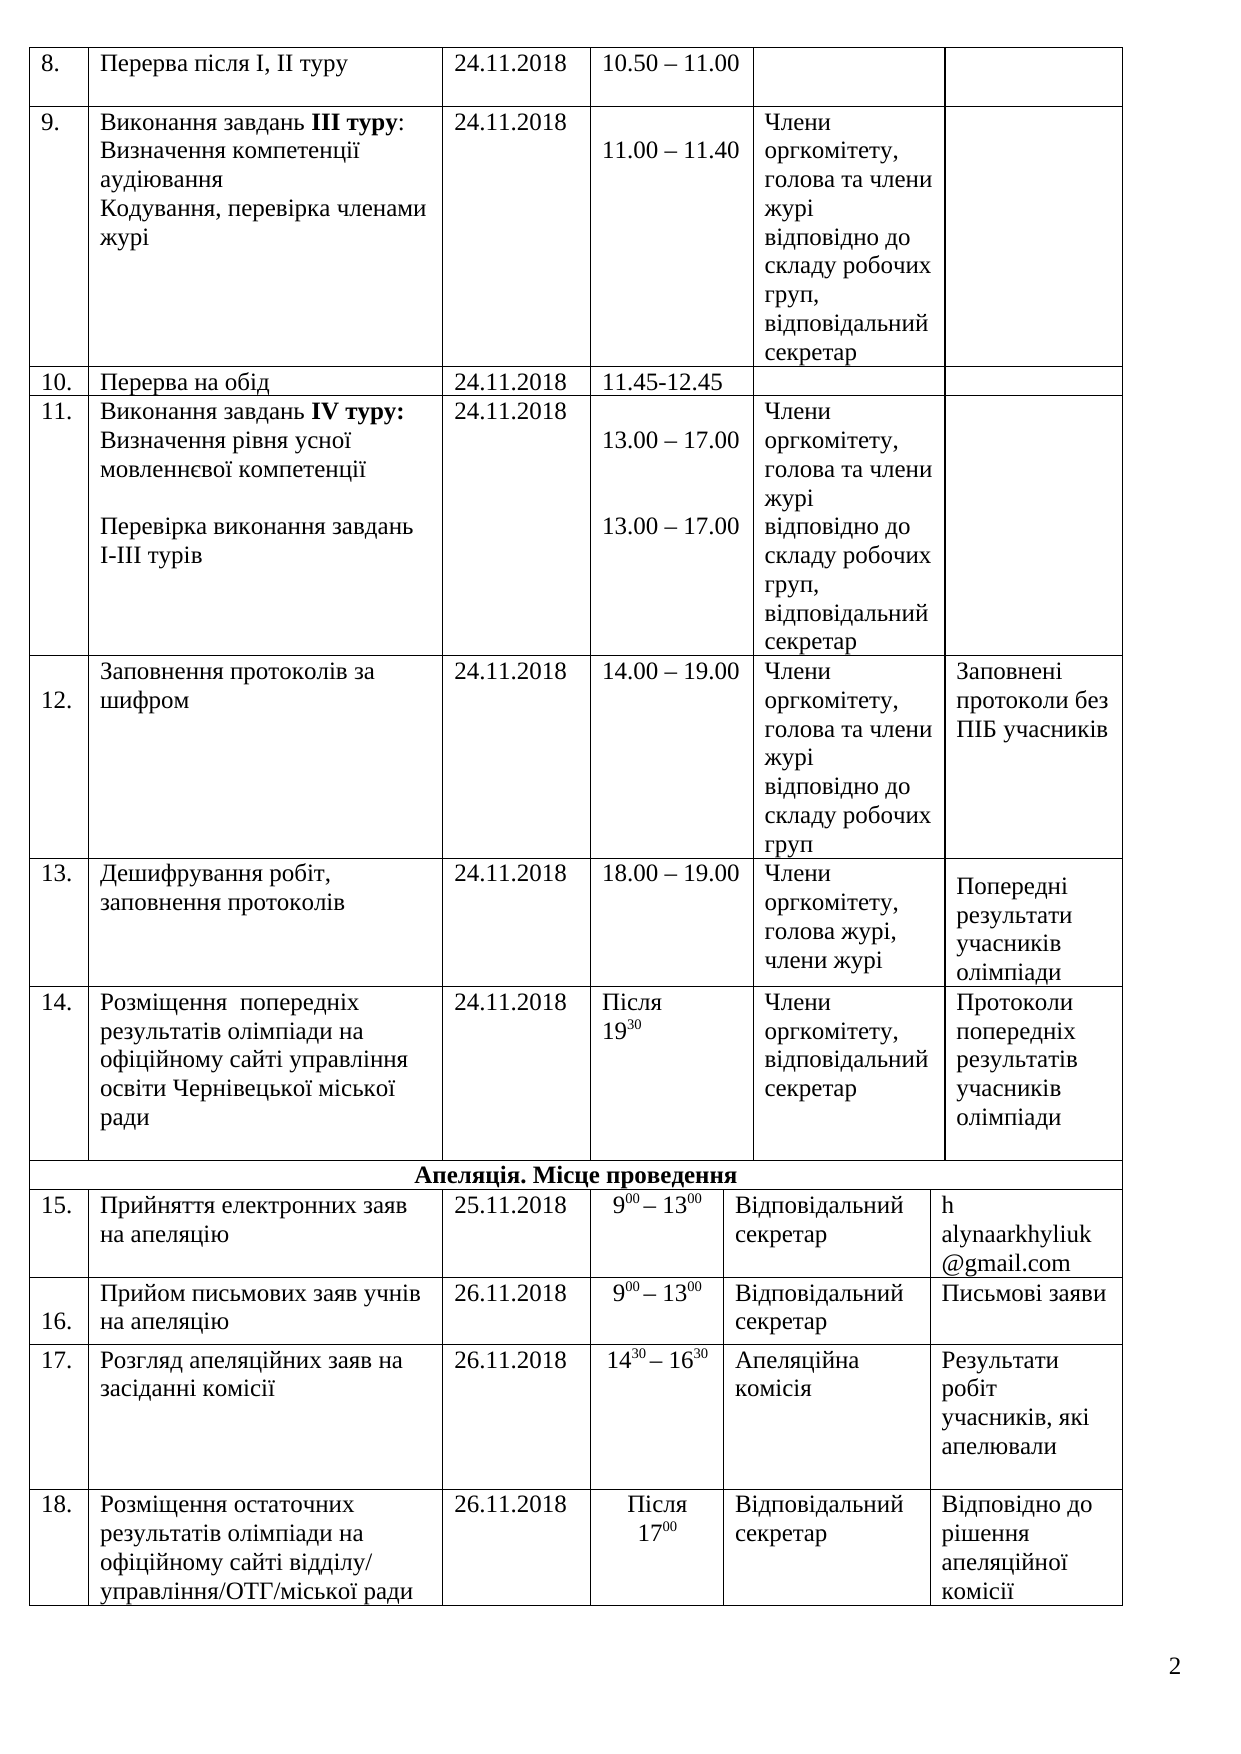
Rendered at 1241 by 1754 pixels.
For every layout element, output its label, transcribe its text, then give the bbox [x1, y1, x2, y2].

table_cell 24.11.2018 [443, 367, 590, 395]
table_cell Відповідальний секретар [724, 1490, 930, 1604]
table_cell Відповідно до рішення апеляційної комісії [931, 1490, 1122, 1604]
table_cell Заповнення протоколів за шифром [89, 656, 442, 857]
table_cell Виконання завдань ІV туру: Визначення рівня усної мовленнєвої компетенції Перевірка виконання завдань І-ІІI турів [89, 396, 442, 655]
table_cell Попередні результати учасників олімпіади [946, 859, 1122, 986]
table_cell [946, 48, 1122, 106]
table_cell Апеляція. Місце проведення [30, 1161, 1122, 1189]
table_cell Дешифрування робіт, заповнення протоколів [89, 859, 442, 986]
table_cell Відповідальний секретар [724, 1190, 930, 1277]
table_cell 24.11.2018 [443, 396, 590, 655]
table_cell Результати робіт учасників, які апелювали [931, 1345, 1122, 1488]
table_cell 24.11.2018 [443, 48, 590, 106]
table_cell Члени оргкомітету, голова журі, члени журі [754, 859, 944, 986]
table_cell 24.11.2018 [443, 656, 590, 857]
table_cell 14.00 – 19.00 [591, 656, 753, 857]
table_cell 10.50 – 11.00 [591, 48, 753, 106]
table_cell 25.11.2018 [443, 1190, 590, 1277]
table_cell 26.11.2018 [443, 1345, 590, 1488]
table_cell Перерва після І, ІI туру [89, 48, 442, 106]
table_cell Члени оргкомітету, відповідальний секретар [754, 987, 944, 1159]
table_cell 11. [30, 396, 88, 655]
table_cell 24.11.2018 [443, 859, 590, 986]
table_cell 18.00 – 19.00 [591, 859, 753, 986]
table_cell 13.00 – 17.00 13.00 – 17.00 [591, 396, 753, 655]
table_cell 24.11.2018 [443, 987, 590, 1159]
table_cell [946, 367, 1122, 395]
table_cell 900 – 1300 [591, 1278, 723, 1344]
table_cell Після 1930 [591, 987, 753, 1159]
table_cell 13. [30, 859, 88, 986]
table_cell 17. [30, 1345, 88, 1488]
table_cell 15. [30, 1190, 88, 1277]
table_cell 11.45-12.45 [591, 367, 753, 395]
table_cell 9. [30, 107, 88, 366]
table_cell [754, 367, 944, 395]
table_cell Заповнені протоколи без ПІБ учасників [946, 656, 1122, 857]
table_cell [754, 48, 944, 106]
table_cell Виконання завдань ІIІ туру: Визначення компетенції аудіювання Кодування, перевірка членами журі [89, 107, 442, 366]
table_cell Відповідальний секретар [724, 1278, 930, 1344]
table_cell 26.11.2018 [443, 1490, 590, 1604]
table_cell Протоколи попередніх результатів учасників олімпіади [946, 987, 1122, 1159]
table_cell 1430 – 1630 [591, 1345, 723, 1488]
table_cell Апеляційна комісія [724, 1345, 930, 1488]
table_cell 8. [30, 48, 88, 106]
table_cell [946, 107, 1122, 366]
table_cell halynaarkhyliuk@gmail.com [931, 1190, 1122, 1277]
table_cell 10. [30, 367, 88, 395]
table_cell Прийом письмових заяв учнів на апеляцію [89, 1278, 442, 1344]
table_cell 18. [30, 1490, 88, 1604]
table_cell Члени оргкомітету, голова та члени журі відповідно до складу робочих груп [754, 656, 944, 857]
table_cell Прийняття електронних заяв на апеляцію [89, 1190, 442, 1277]
table_cell Письмові заяви [931, 1278, 1122, 1344]
table_cell Розгляд апеляційних заяв на засіданні комісії [89, 1345, 442, 1488]
table_cell 14. [30, 987, 88, 1159]
table_cell Розміщення остаточних результатів олімпіади на офіційному сайті відділу/ управління/ОТГ/міської ради [89, 1490, 442, 1604]
table_cell 900 – 1300 [591, 1190, 723, 1277]
table_cell 24.11.2018 [443, 107, 590, 366]
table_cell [754, 107, 944, 366]
table_cell Розміщення попередніх результатів олімпіади на офіційному сайті управління освіти Чернівецької міської ради [89, 987, 442, 1159]
table_cell 26.11.2018 [443, 1278, 590, 1344]
table_cell Члени оргкомітету, голова та члени журі відповідно до складу робочих груп, відповідальний секретар [754, 396, 944, 655]
table_cell 12. [30, 656, 88, 857]
table_cell 11.00 – 11.40 [591, 107, 753, 366]
table_cell Після 1700 [591, 1490, 723, 1604]
table_cell 16. [30, 1278, 88, 1344]
table_cell [946, 396, 1122, 655]
table_cell Перерва на обід [89, 367, 442, 395]
